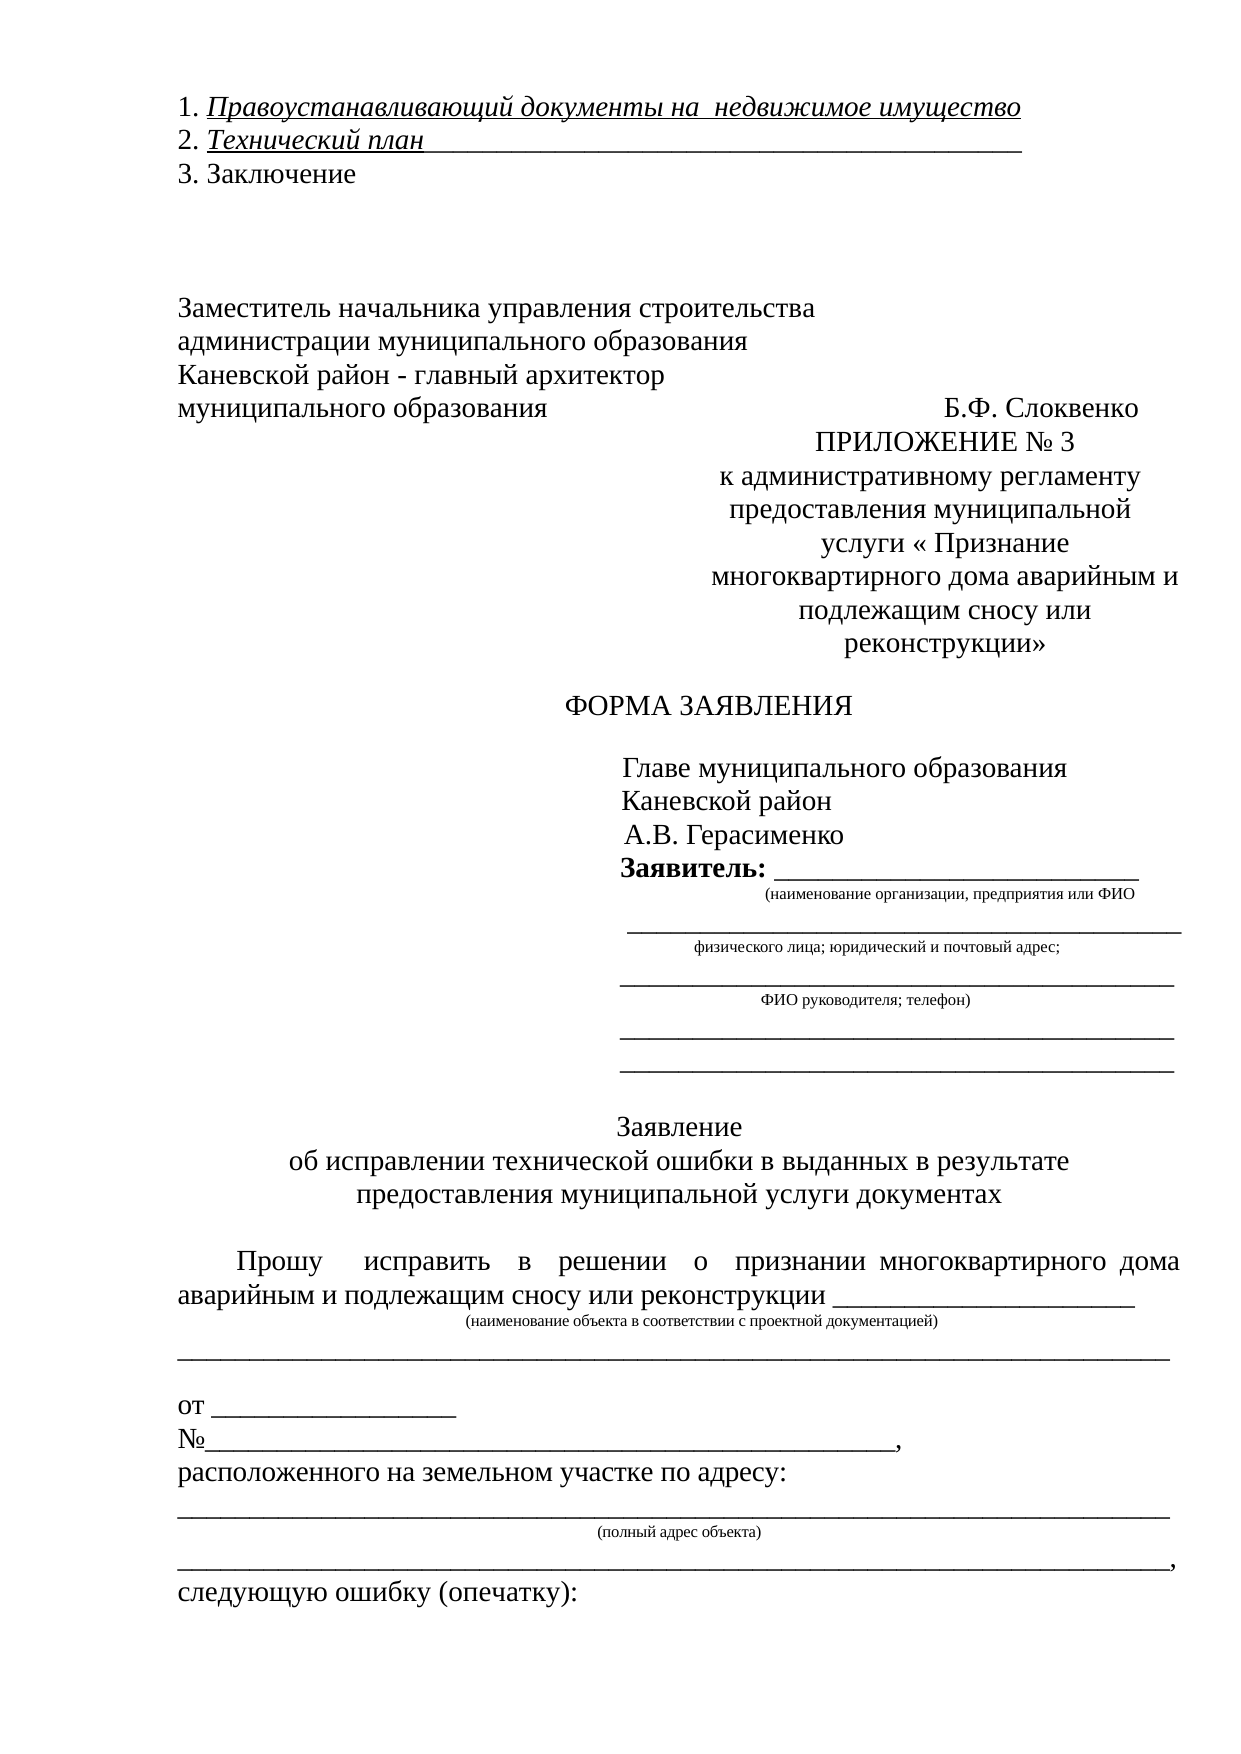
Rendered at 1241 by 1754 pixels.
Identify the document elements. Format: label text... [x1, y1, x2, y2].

text (наименование объекта в соответствии с проектной документацией) [177, 1311, 1181, 1330]
text Каневской район [177, 783, 1181, 817]
text услуги « Признание многоквартирного дома аварийным и подлежащим сносу или реконструкции» [709, 525, 1181, 659]
text Заявитель: _________________________ [177, 851, 1181, 884]
text физического лица; юридический и почтовый адрес; [177, 937, 1181, 956]
text Главе муниципального образования [177, 750, 1181, 783]
text 2. Технический план_________________________________________ [177, 122, 1181, 156]
text муниципального образования Б.Ф. Слоквенко [177, 391, 1196, 424]
text 3. Заключение [177, 156, 1181, 189]
text _____________________________________________________________________ [177, 1330, 1181, 1363]
text от _________________ №________________________________________________, расположенного на земельном участке по адресу: [177, 1387, 1181, 1488]
text ______________________________________ [177, 903, 1181, 937]
text (полный адрес объекта) [177, 1521, 1181, 1541]
text _____________________________________________________________________, следующую ошибку (опечатку): [177, 1541, 1181, 1608]
text предоставления муниципальной услуги документах [177, 1176, 1181, 1210]
text ______________________________________ [177, 956, 1181, 989]
text администрации муниципального образования [177, 323, 1181, 357]
text _____________________________________________________________________ [177, 1488, 1181, 1521]
text ФИО руководителя; телефон) [177, 989, 1181, 1009]
text к административному регламенту предоставления муниципальной [679, 458, 1181, 525]
text (наименование организации, предприятия или ФИО [177, 884, 1181, 903]
text Заместитель начальника управления строительства [177, 290, 1181, 323]
text ПРИЛОЖЕНИЕ № 3 [709, 424, 1181, 458]
text ______________________________________ [177, 1042, 1181, 1076]
text об исправлении технической ошибки в выданных в результате [177, 1143, 1181, 1176]
text ФОРМА ЗАЯВЛЕНИЯ [177, 688, 1181, 721]
text А.В. Герасименко [177, 817, 1181, 851]
text 1. Правоустанавливающий документы на недвижимое имущество [177, 89, 1181, 122]
text ______________________________________ [177, 1009, 1181, 1042]
text Каневской район - главный архитектор [177, 357, 1181, 391]
text Прошу исправить в решении о признании многоквартирного дома аварийным и подлежащим сносу или реконструкции _____________________ [177, 1243, 1181, 1311]
text Заявление [177, 1109, 1181, 1143]
